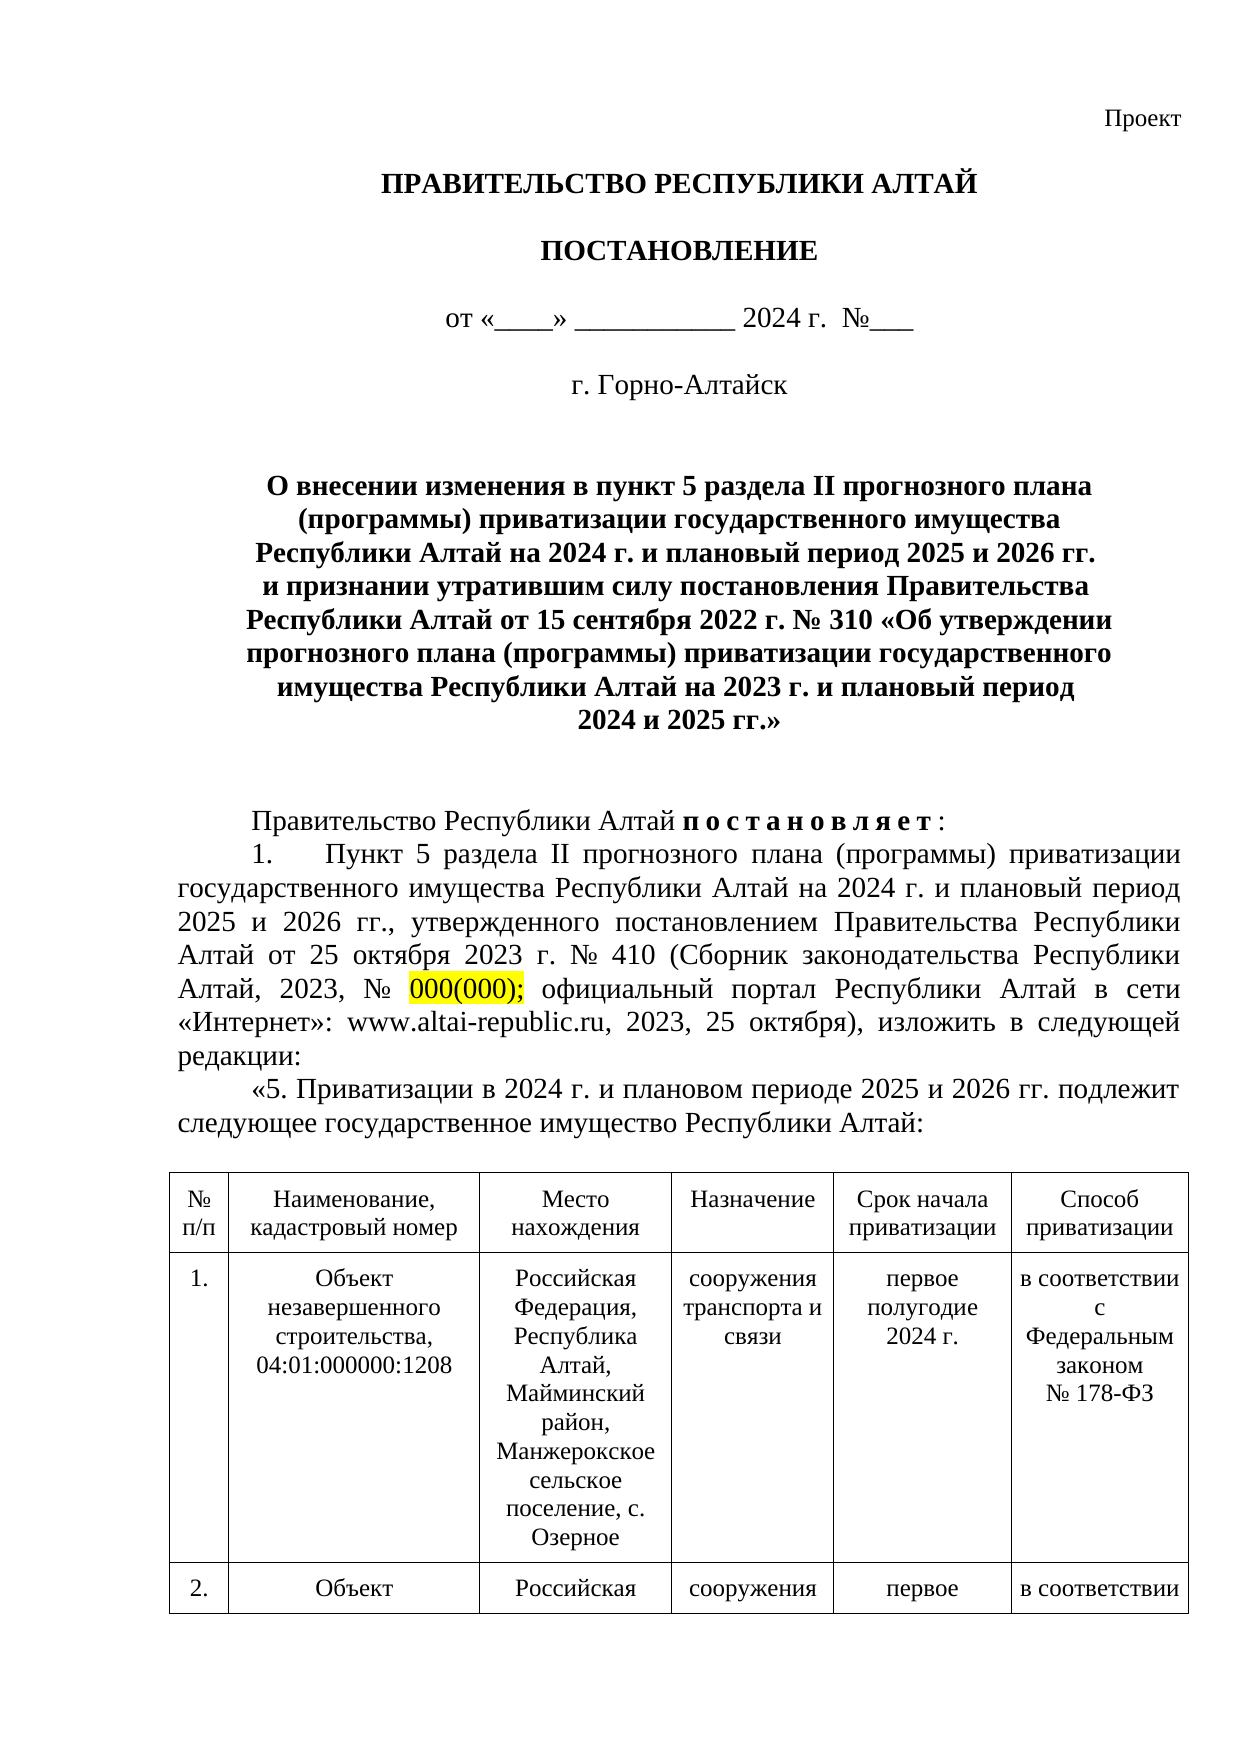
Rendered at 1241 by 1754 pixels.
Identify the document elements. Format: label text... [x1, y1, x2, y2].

table_header Место нахождения [480, 1173, 671, 1252]
list Пункт 5 раздела II прогнозного плана (программы) приватизации государственного имущества Республики Алтай на 2024 г. и плановый период 2025 и 2026 гг., утвержденного постановлением Правительства Республики Алтай от 25 октября 2023 г. № 410 (Сборник законодательства Республики Алтай, 2023, № 000(000); официальный портал Республики Алтай в сети «Интернет»: www.altai-republic.ru, 2023, 25 октября), изложить в следующей редакции: [177, 837, 1181, 1071]
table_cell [1012, 1563, 1188, 1613]
text ПОСТАНОВЛЕНИЕ [177, 233, 1181, 266]
table_header Срок начала приватизации [834, 1173, 1011, 1252]
text Республики Алтай на 2024 г. и плановый период 2025 и 2026 гг. и признании утратившим силу постановления Правительства Республики Алтай от 15 сентября 2022 г. № 310 «Об утверждении прогнозного плана (программы) приватизации государственного имущества Республики Алтай на 2023 г. и плановый период 2024 и 2025 гг.» [177, 535, 1181, 736]
table_cell 1. [170, 1253, 228, 1562]
text г. Горно-Алтайск [177, 367, 1181, 401]
table_header Назначение [672, 1173, 833, 1252]
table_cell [672, 1563, 833, 1613]
table_header Наименование, кадастровый номер [229, 1173, 479, 1252]
table_cell сооружения транспорта и связи [672, 1253, 833, 1562]
text Проект [177, 103, 1181, 132]
text О внесении изменения в пункт 5 раздела II прогнозного плана (программы) приватизации государственного имущества [177, 468, 1181, 535]
title Правительство Республики Алтай постановляет: [177, 803, 1181, 837]
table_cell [229, 1563, 479, 1613]
table_header № п/п [170, 1173, 228, 1252]
table_cell первое полугодие 2024 г. [834, 1253, 1011, 1562]
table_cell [480, 1563, 671, 1613]
table_cell Объект незавершенного строительства, 04:01:000000:1208 [229, 1253, 479, 1562]
text ПРАВИТЕЛЬСТВО РЕСПУБЛИКИ АЛТАЙ [177, 166, 1181, 199]
table_header Способ приватизации [1012, 1173, 1188, 1252]
table_cell Российская Федерация, Республика Алтай, Майминский район, Манжерокское сельское поселение, с. Озерное [480, 1253, 671, 1562]
text от «____» ___________ 2024 г. №___ [177, 300, 1181, 333]
text «5. Приватизации в 2024 г. и плановом периоде 2025 и 2026 гг. подлежит следующее государственное имущество Республики Алтай: [177, 1071, 1181, 1138]
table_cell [834, 1563, 1011, 1613]
table_cell 2. [170, 1563, 228, 1613]
table_cell в соответствии с Федеральным законом № 178-ФЗ [1012, 1253, 1188, 1562]
